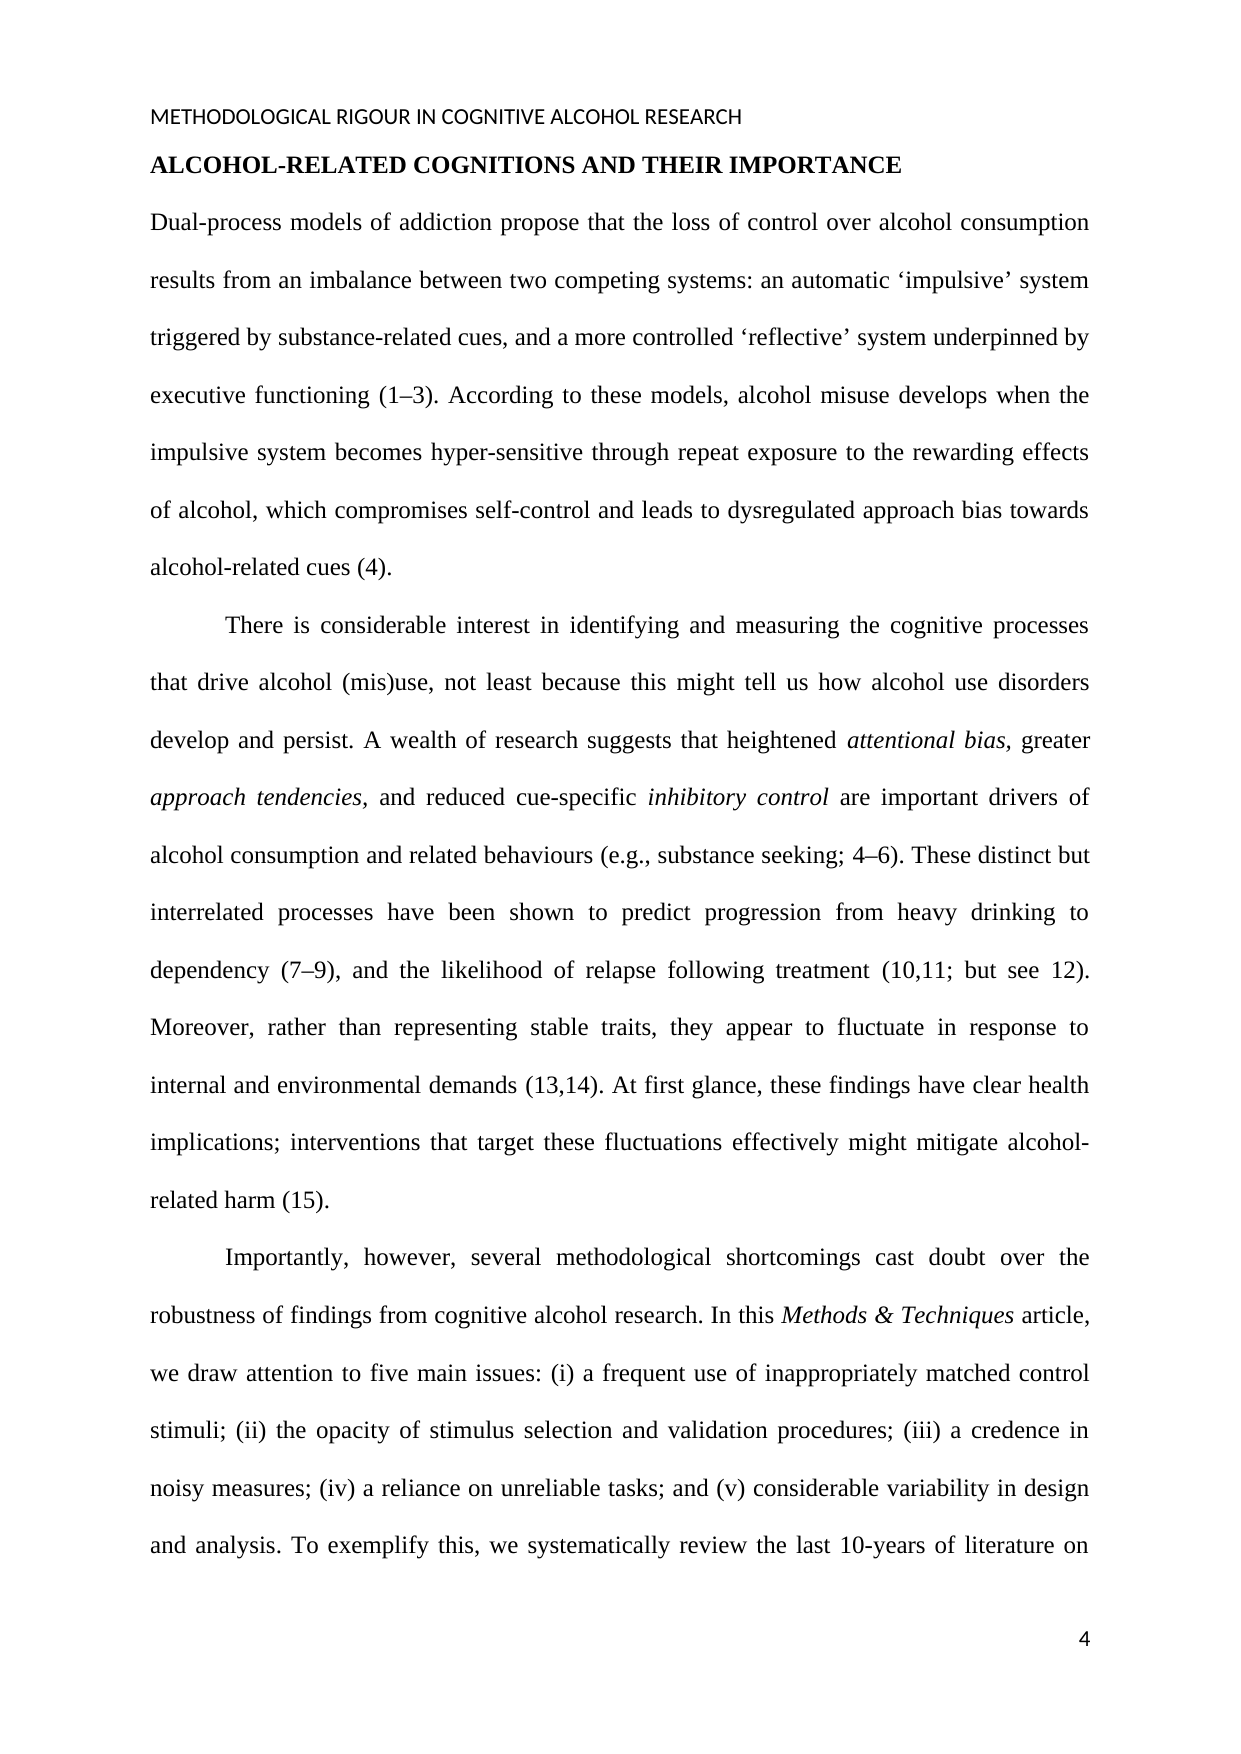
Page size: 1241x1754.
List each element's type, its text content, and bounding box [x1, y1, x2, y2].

text ALCOHOL-RELATED COGNITIONS AND THEIR IMPORTANCE [150, 150, 1090, 179]
text Dual-process models of addiction propose that the loss of control over alcohol consumption results from an imbalance between two competing systems: an automatic ‘impulsive’ system triggered by substance-related cues, and a more controlled ‘reflective’ system underpinned by executive functioning (1–3). According to these models, alcohol misuse develops when the impulsive system becomes hyper-sensitive through repeat exposure to the rewarding effects of alcohol, which compromises self-control and leads to dysregulated approach bias towards alcohol-related cues (4). [150, 207, 1090, 581]
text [150, 1242, 1090, 1559]
text There is considerable interest in identifying and measuring the cognitive processes that drive alcohol (mis)use, not least because this might tell us how alcohol use disorders develop and persist. A wealth of research suggests that heightened attentional bias, greater approach tendencies, and reduced cue-specific inhibitory control are important drivers of alcohol consumption and related behaviours (e.g., substance seeking; 4–6). These distinct but interrelated processes have been shown to predict progression from heavy drinking to dependency (7–9), and the likelihood of relapse following treatment (10,11; but see 12). Moreover, rather than representing stable traits, they appear to fluctuate in response to internal and environmental demands (13,14). At first glance, these findings have clear health implications; interventions that target these fluctuations effectively might mitigate alcohol-related harm (15). [150, 610, 1090, 1214]
